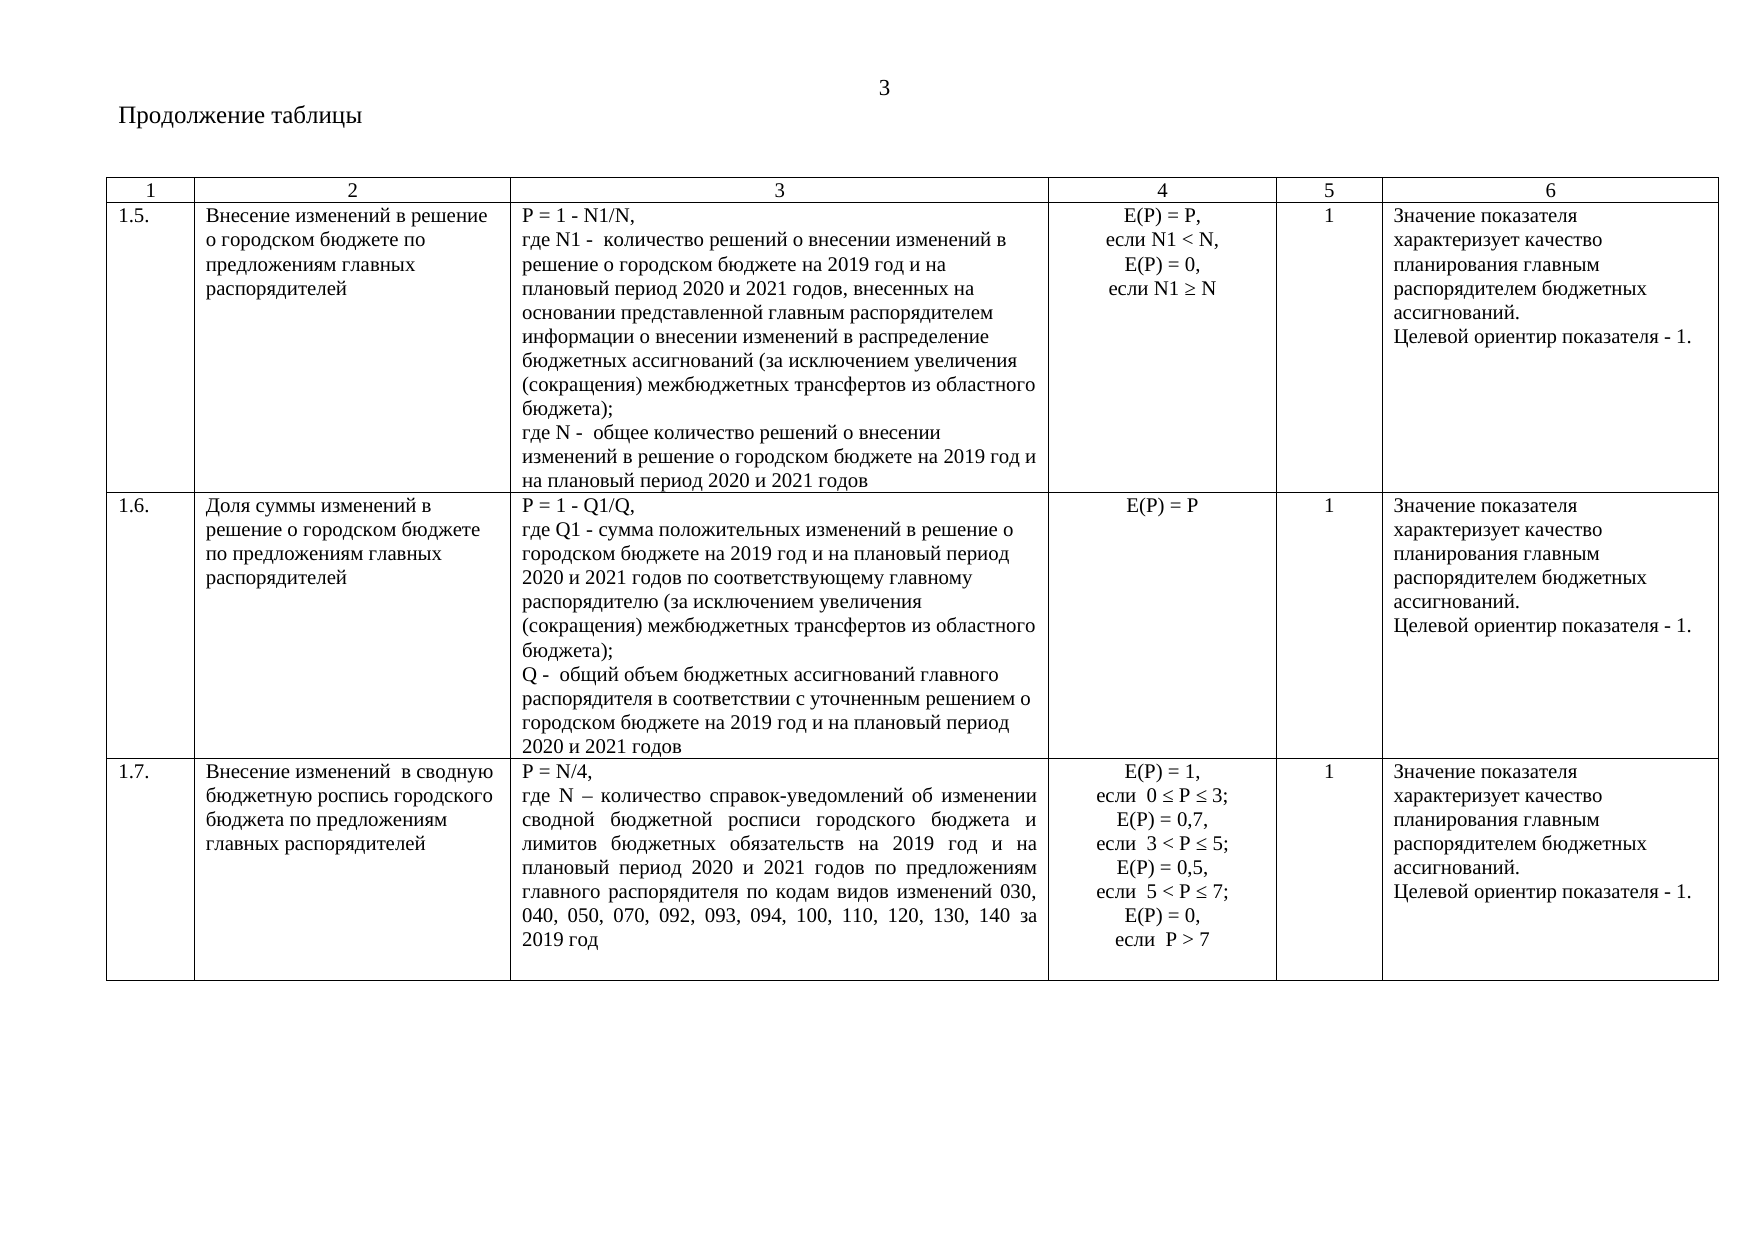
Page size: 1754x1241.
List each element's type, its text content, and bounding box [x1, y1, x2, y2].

table_header 1 [107, 178, 194, 202]
table_header 3 [511, 178, 1048, 202]
table_cell 1 [1277, 759, 1382, 980]
table_cell Значение показателя характеризует качество планирования главным распорядителем бюджетных ассигнований. Целевой ориентир показателя - 1. [1383, 203, 1718, 492]
table_cell 1 [1277, 203, 1382, 492]
table_cell 1.5. [107, 203, 194, 492]
table_cell Е(Р) = Р, если N1 < N, Е(Р) = 0, если N1 ≥ N [1049, 203, 1276, 492]
table_cell Р = 1 - N1/N, где N1 - количество решений о внесении изменений в решение о городском бюджете на 2019 год и на плановый период 2020 и 2021 годов, внесенных на основании представленной главным распорядителем информации о внесении изменений в распределение бюджетных ассигнований (за исключением увеличения (сокращения) межбюджетных трансфертов из областного бюджета); где N - общее количество решений о внесении изменений в решение о городском бюджете на 2019 год и на плановый период 2020 и 2021 годов [511, 203, 1048, 492]
table_cell 1.6. [107, 493, 194, 758]
table_cell Доля суммы изменений в решение о городском бюджете по предложениям главных распорядителей [195, 493, 510, 758]
table_header 5 [1277, 178, 1382, 202]
table_cell Р = 1 - Q1/Q, где Q1 - сумма положительных изменений в решение о городском бюджете на 2019 год и на плановый период 2020 и 2021 годов по соответствующему главному распорядителю (за исключением увеличения (сокращения) межбюджетных трансфертов из областного бюджета); Q - общий объем бюджетных ассигнований главного распорядителя в соответствии с уточненным решением о городском бюджете на 2019 год и на плановый период 2020 и 2021 годов [511, 493, 1048, 758]
table_header 6 [1383, 178, 1718, 202]
table_cell Е(Р) = 1, если 0 ≤ Р ≤ 3; Е(Р) = 0,7, если 3 < Р ≤ 5; Е(Р) = 0,5, если 5 < Р ≤ 7; Е(Р) = 0, если Р > 7 [1049, 759, 1276, 980]
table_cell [1383, 759, 1718, 980]
table_header 4 [1049, 178, 1276, 202]
table_cell Внесение изменений в сводную бюджетную роспись городского бюджета по предложениям главных распорядителей [195, 759, 510, 980]
table_header 2 [195, 178, 510, 202]
table_cell 1.7. [107, 759, 194, 980]
table_cell Значение показателя характеризует качество планирования главным распорядителем бюджетных ассигнований. Целевой ориентир показателя - 1. [1383, 493, 1718, 758]
table_cell Р = N/4, где N – количество справок-уведомлений об изменении сводной бюджетной росписи городского бюджета и лимитов бюджетных обязательств на 2019 год и на плановый период 2020 и 2021 годов по предложениям главного распорядителя по кодам видов изменений 030, 040, 050, 070, 092, 093, 094, 100, 110, 120, 130, 140 за 2019 год [511, 759, 1048, 980]
table_cell Е(Р) = Р [1049, 493, 1276, 758]
table_cell Внесение изменений в решение о городском бюджете по предложениям главных распорядителей [195, 203, 510, 492]
table_cell 1 [1277, 493, 1382, 758]
